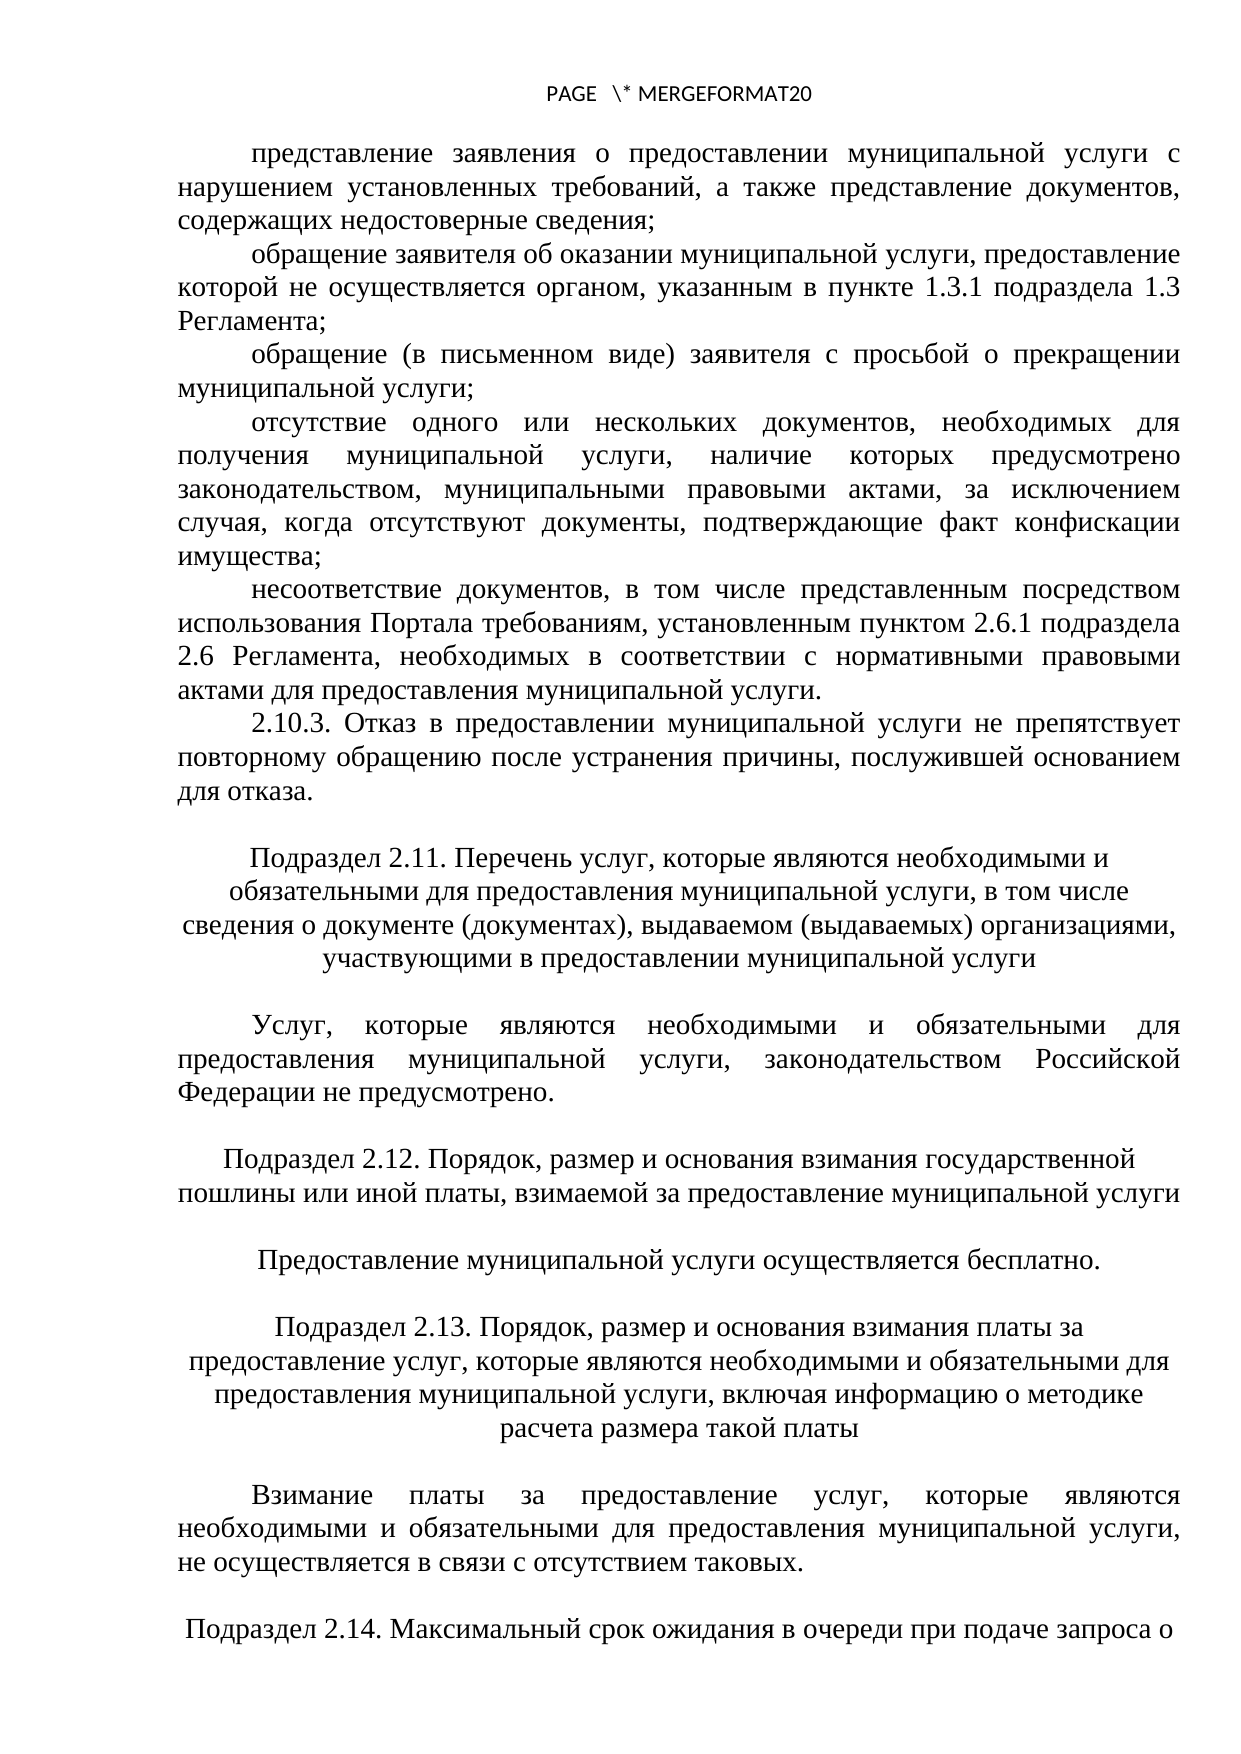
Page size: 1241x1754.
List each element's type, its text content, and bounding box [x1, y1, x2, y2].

text обращение заявителя об оказании муниципальной услуги, предоставление которой не осуществляется органом, указанным в пункте 1.3.1 подраздела 1.3 Регламента; [177, 236, 1181, 337]
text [177, 1611, 1181, 1645]
text Взимание платы за предоставление услуг, которые являются необходимыми и обязательными для предоставления муниципальной услуги, не осуществляется в связи с отсутствием таковых. [177, 1477, 1181, 1578]
text Подраздел 2.13. Порядок, размер и основания взимания платы за предоставление услуг, которые являются необходимыми и обязательными для предоставления муниципальной услуги, включая информацию о методике расчета размера такой платы [177, 1309, 1181, 1443]
text представление заявления о предоставлении муниципальной услуги с нарушением установленных требований, а также представление документов, содержащих недостоверные сведения; [177, 135, 1181, 236]
text Услуг, которые являются необходимыми и обязательными для предоставления муниципальной услуги, законодательством Российской Федерации не предусмотрено. [177, 1007, 1181, 1108]
text отсутствие одного или нескольких документов, необходимых для получения муниципальной услуги, наличие которых предусмотрено законодательством, муниципальными правовыми актами, за исключением случая, когда отсутствуют документы, подтверждающие факт конфискации имущества; [177, 404, 1181, 571]
text Предоставление муниципальной услуги осуществляется бесплатно. [177, 1242, 1181, 1276]
text несоответствие документов, в том числе представленным посредством использования Портала требованиям, установленным пунктом 2.6.1 подраздела 2.6 Регламента, необходимых в соответствии с нормативными правовыми актами для предоставления муниципальной услуги. [177, 571, 1181, 706]
text Подраздел 2.12. Порядок, размер и основания взимания государственной пошлины или иной платы, взимаемой за предоставление муниципальной услуги [177, 1142, 1181, 1209]
text обращение (в письменном виде) заявителя с просьбой о прекращении муниципальной услуги; [177, 337, 1181, 404]
text 2.10.3. Отказ в предоставлении муниципальной услуги не препятствует повторному обращению после устранения причины, послужившей основанием для отказа. [177, 706, 1181, 806]
text Подраздел 2.11. Перечень услуг, которые являются необходимыми и обязательными для предоставления муниципальной услуги, в том числе сведения о документе (документах), выдаваемом (выдаваемых) организациями, участвующими в предоставлении муниципальной услуги [177, 840, 1181, 974]
